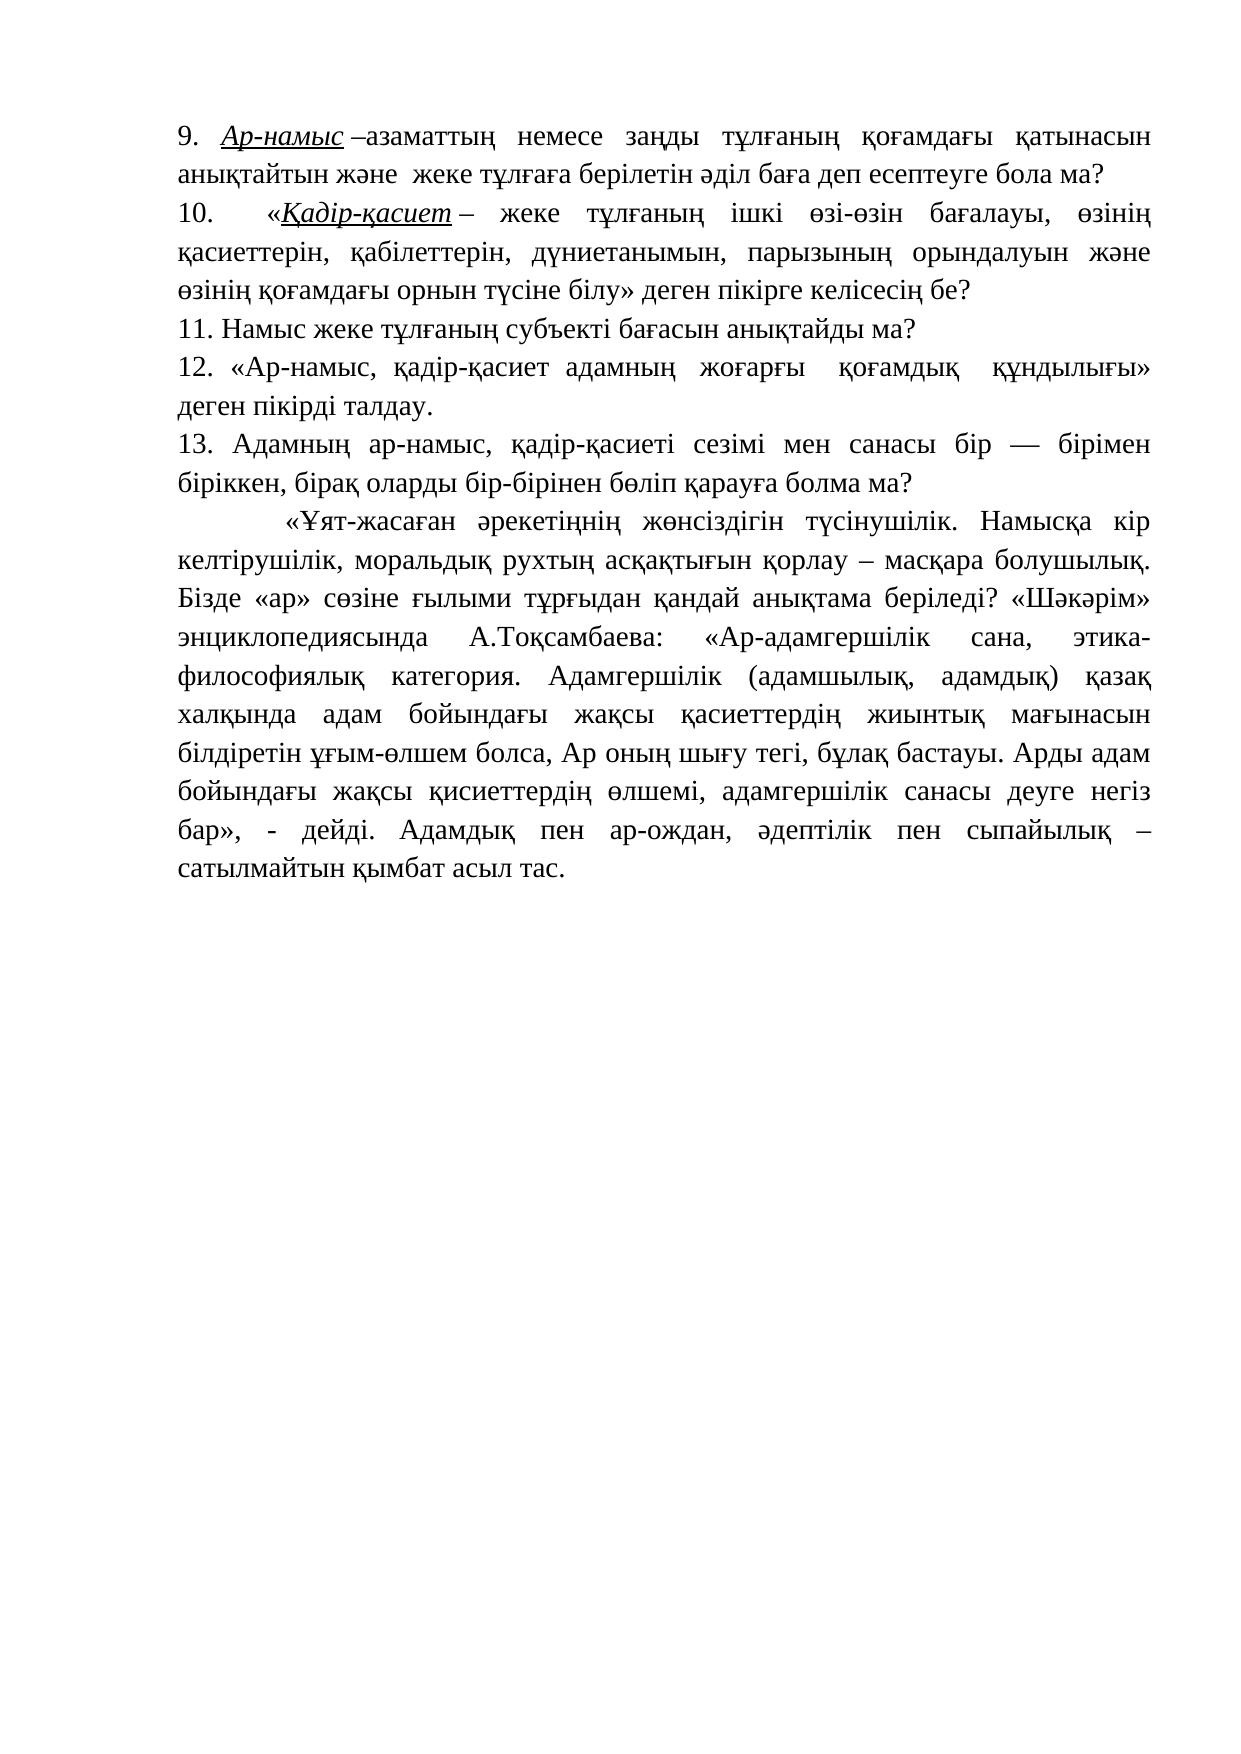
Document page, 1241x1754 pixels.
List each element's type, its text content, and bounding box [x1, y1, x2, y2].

text 11. Намыс жеке тұлғаның субъекті бағасын анықтайды ма? [177, 311, 1152, 344]
text 12. «Ар-намыс, қадір-қасиет адамның жоғарғы қоғамдық құндылығы» деген пікірді талдау. [177, 349, 1152, 421]
text 9. Ар-намыс –азаматтың немесе заңды тұлғаның қоғамдағы қатынасын анықтайтын және жеке тұлғаға берілетін әділ баға деп есептеуге бола ма? [177, 118, 1152, 190]
text «Ұят-жасаған әрекетіңнің жөнсіздігін түсінушілік. Намысқа кір келтірушілік, моральдық рухтың асқақтығын қорлау – масқара болушылық. Бізде «ар» сөзіне ғылыми тұрғыдан қандай анықтама беріледі? «Шәкәрім» энциклопедиясында А.Тоқсамбаева: «Ар-адамгершілік сана, этика-философиялық категория. Адамгершілік (адамшылық, адамдық) қазақ халқында адам бойындағы жақсы қасиеттердің жиынтық мағынасын білдіретін ұғым-өлшем болса, Ар оның шығу тегі, бұлақ бастауы. Арды адам бойындағы жақсы қисиеттердің өлшемі, адамгершілік санасы деуге негіз бар», - дейді. Адамдық пен ар-ождан, әдептілік пен сыпайылық – сатылмайтын қымбат асыл тас. [177, 503, 1152, 884]
text 10. «Қадір-қасиет – жеке тұлғаның ішкі өзі-өзін бағалауы, өзінің қасиеттерін, қабілеттерін, дүниетанымын, парызының орындалуын және өзінің қоғамдағы орнын түсіне білу» деген пікірге келісесің бе? [177, 195, 1152, 306]
text 13. Адамның ар-намыс, қадір-қасиеті сезімі мен санасы бір — бірімен біріккен, бірақ оларды бір-бірінен бөліп қарауға болма ма? [177, 426, 1152, 498]
